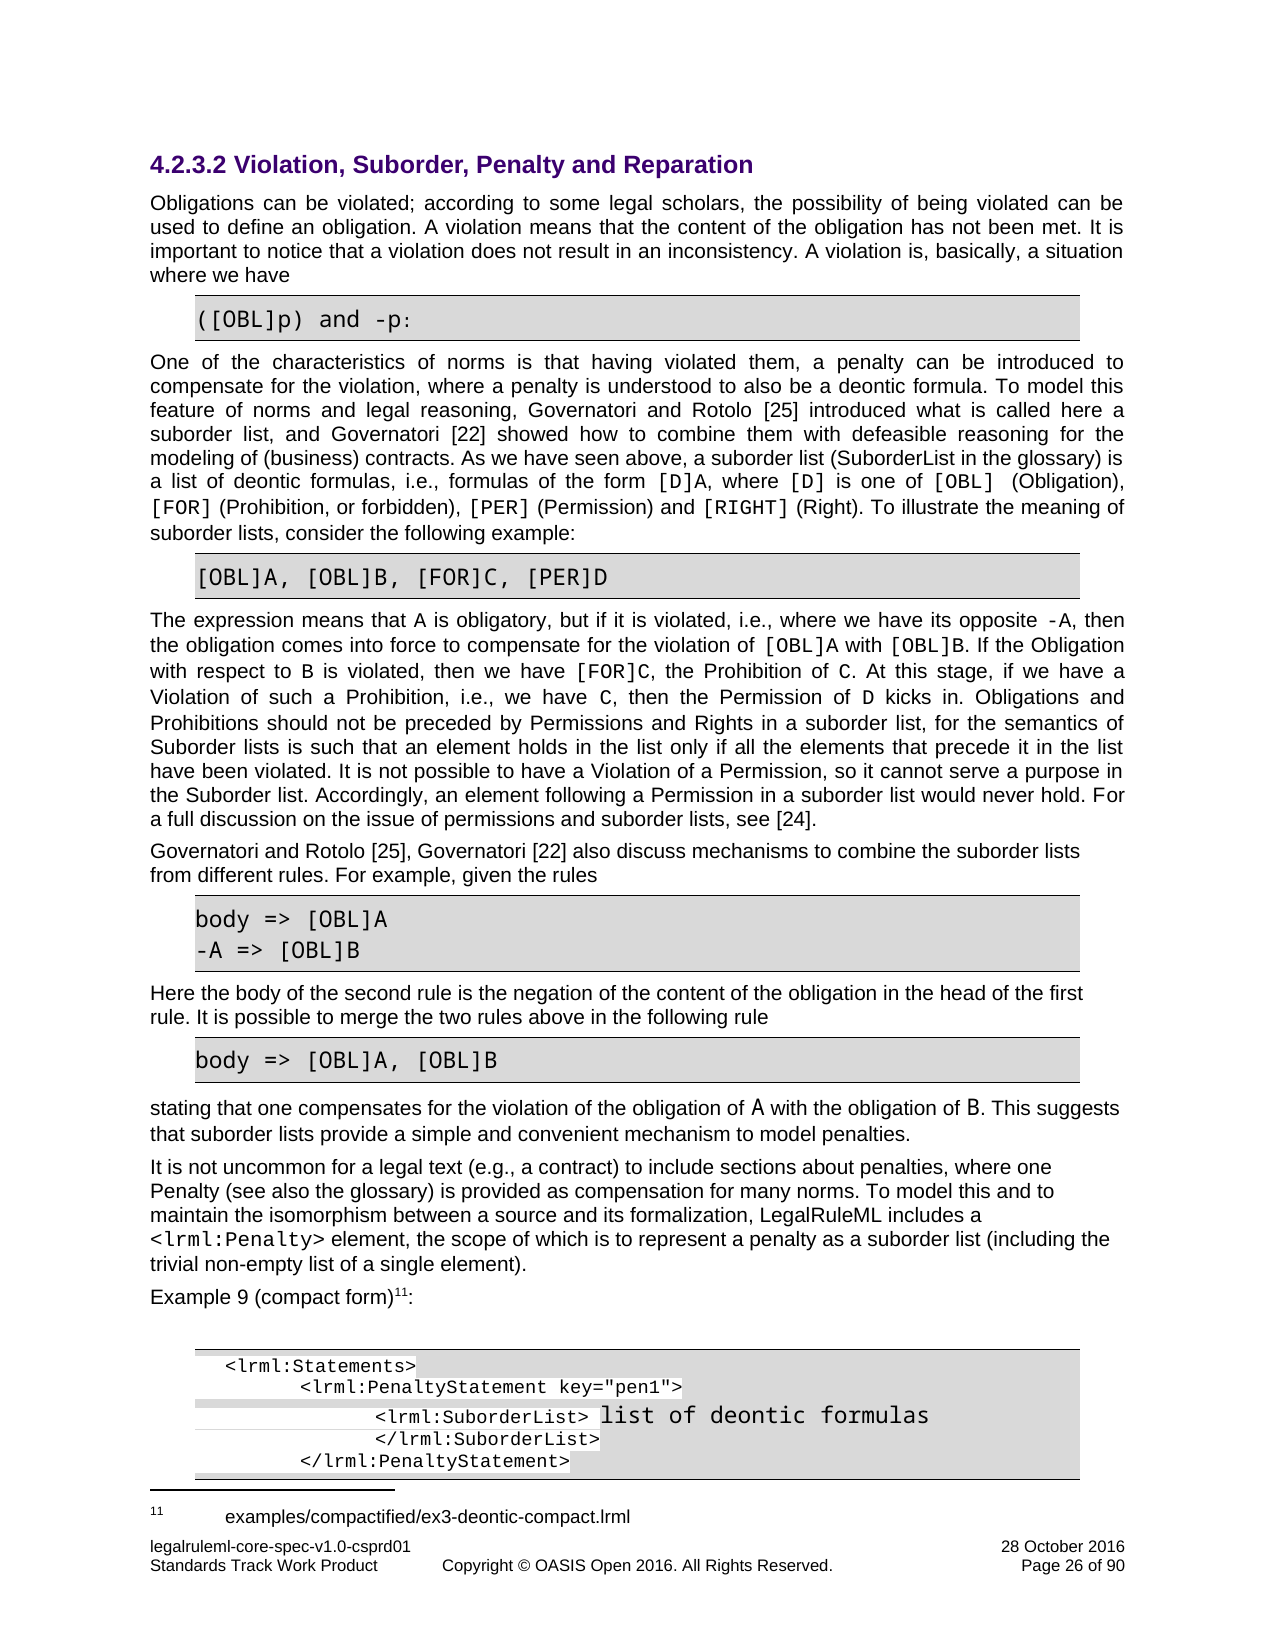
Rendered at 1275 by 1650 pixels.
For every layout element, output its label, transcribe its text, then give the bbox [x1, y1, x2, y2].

text One of the characteristics of norms is that having violated them, a penalty can be introduced to compensate for the violation, where a penalty is understood to also be a deontic formula. To model this feature of norms and legal reasoning, Governatori and Rotolo [25] introduced what is called here a suborder list, and Governatori [22] showed how to combine them with defeasible reasoning for the modeling of (business) contracts. As we have seen above, a suborder list (SuborderList in the glossary) is a list of deontic formulas, i.e., formulas of the form [D]A, where [D] is one of [OBL] (Obligation), [FOR] (Prohibition, or forbidden), [PER] (Permission) and [RIGHT] (Right). To illustrate the meaning of suborder lists, consider the following example: [150, 349, 1125, 545]
text Example 9 (compact form): [150, 1284, 1125, 1308]
text [OBL]A, [OBL]B, [FOR]C, [PER]D [195, 554, 1080, 598]
text <lrml:Statements> [195, 1350, 1080, 1370]
text The expression means that A is obligatory, but if it is violated, i.e., where we have its opposite -A, then the obligation comes into force to compensate for the violation of [OBL]A with [OBL]B. If the Obligation with respect to B is violated, then we have [FOR]C, the Prohibition of C. At this stage, if we have a Violation of such a Prohibition, i.e., we have C, then the Permission of D kicks in. Obligations and Prohibitions should not be preceded by Permissions and Rights in a suborder list, for the semantics of Suborder lists is such that an element holds in the list only if all the elements that precede it in the list have been violated. It is not possible to have a Violation of a Permission, so it cannot serve a purpose in the Suborder list. Accordingly, an element following a Permission in a suborder list would never hold. For a full discussion on the issue of permissions and suborder lists, see [24]. [150, 607, 1125, 831]
text Here the body of the second rule is the negation of the content of the obligation in the head of the first rule. It is possible to merge the two rules above in the following rule [150, 981, 1125, 1028]
subtitle Violation, Suborder, Penalty and Reparation [150, 150, 1125, 179]
text <lrml:PenaltyStatement key="pen1"> [416, 1370, 1080, 1392]
text It is not uncommon for a legal text (e.g., a contract) to include sections about penalties, where one Penalty (see also the glossary) is provided as compensation for many norms. To model this and to maintain the isomorphism between a source and its formalization, LegalRuleML includes a <lrml:Penalty> element, the scope of which is to represent a penalty as a suborder list (including the trivial non-empty list of a single element). [150, 1154, 1125, 1276]
text </lrml:PenaltyStatement> [195, 1444, 1080, 1479]
text ([OBL]p) and -p: [195, 296, 1080, 340]
text Governatori and Rotolo [25], Governatori [22] also discuss mechanisms to combine the suborder lists from different rules. For example, given the rules [150, 839, 1125, 887]
text </lrml:SuborderList> [195, 1423, 1080, 1444]
text body => [OBL]A -A => [OBL]B [195, 896, 1080, 971]
text <lrml:SuborderList> list of deontic formulas [195, 1392, 1080, 1423]
text body => [OBL]A, [OBL]B [195, 1038, 1080, 1082]
text Obligations can be violated; according to some legal scholars, the possibility of being violated can be used to define an obligation. A violation means that the content of the obligation has not been met. It is important to notice that a violation does not result in an inconsistency. A violation is, basically, a situation where we have [150, 191, 1125, 287]
text stating that one compensates for the violation of the obligation of A with the obligation of B. This suggests that suborder lists provide a simple and convenient mechanism to model penalties. [150, 1091, 1125, 1146]
